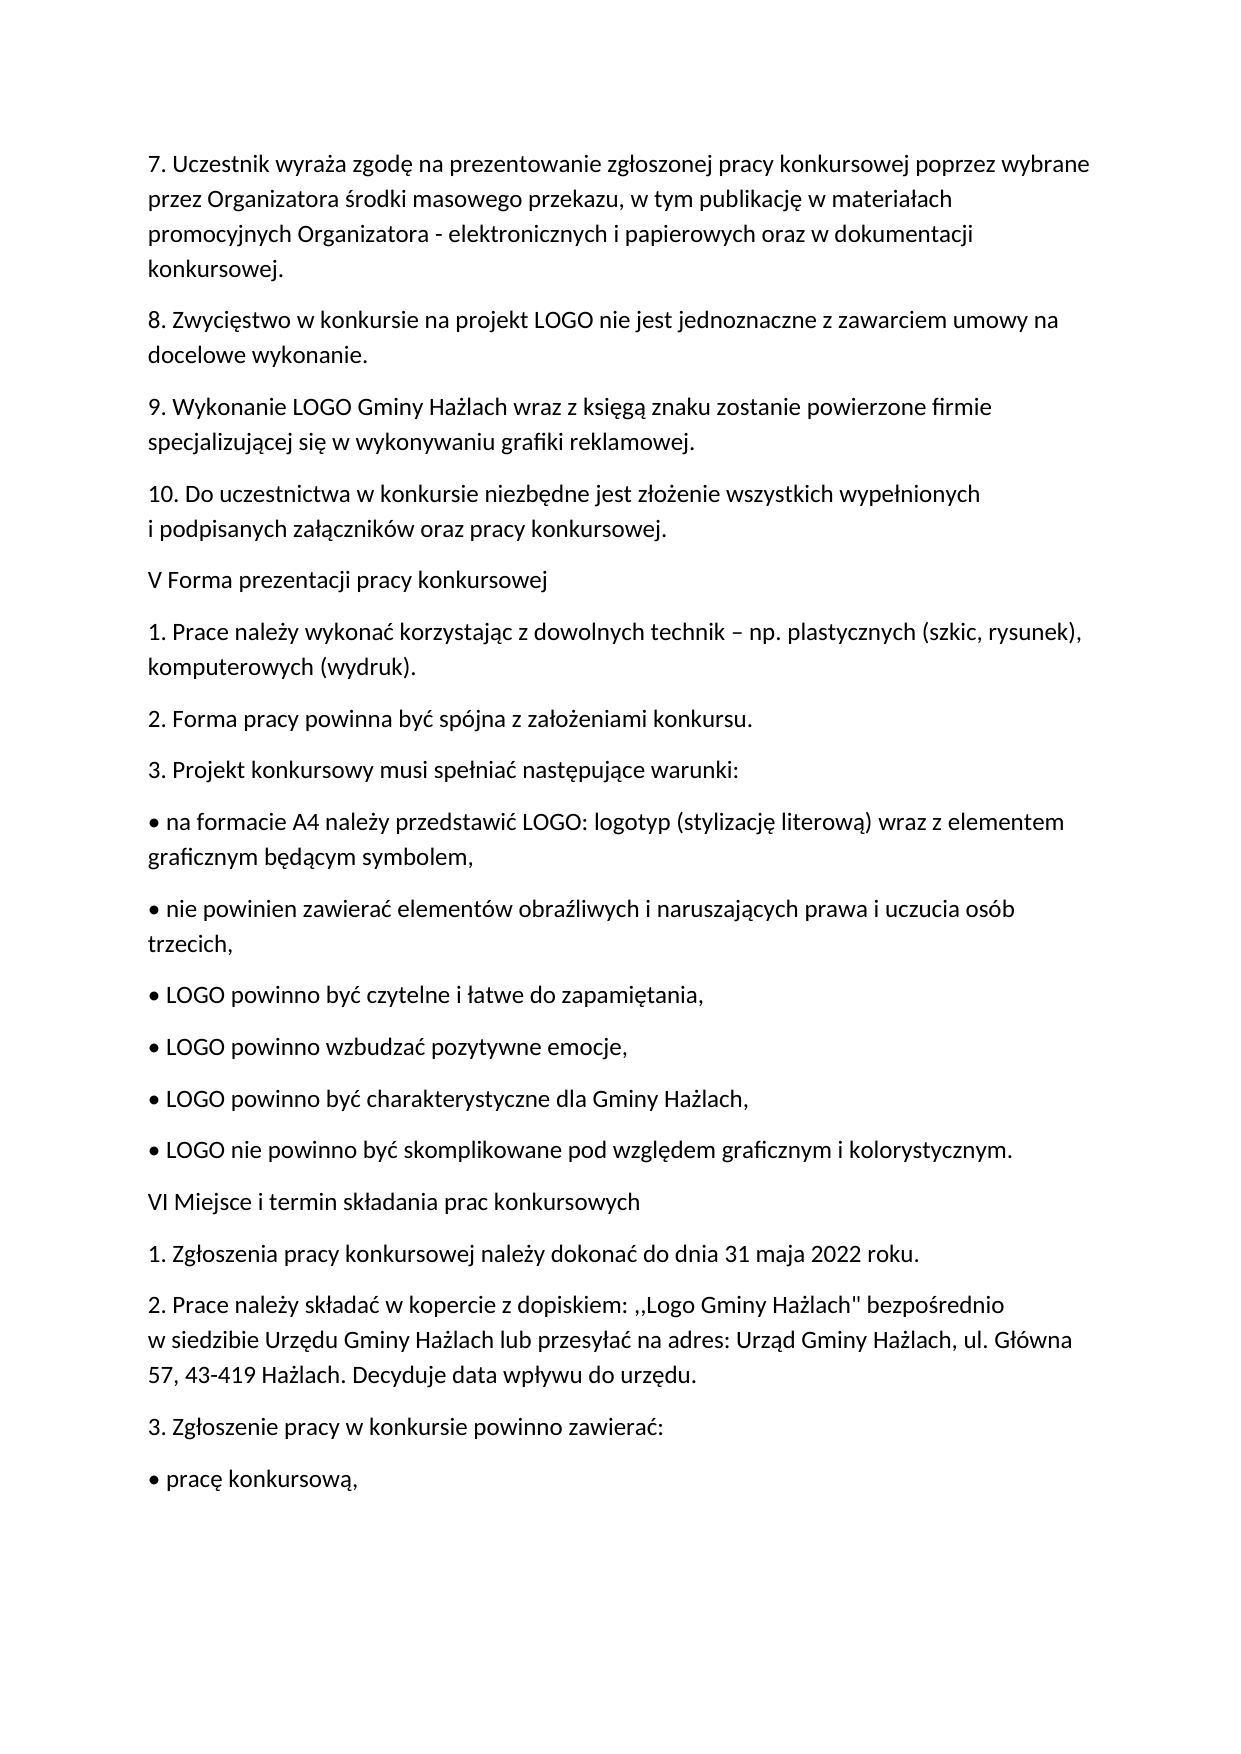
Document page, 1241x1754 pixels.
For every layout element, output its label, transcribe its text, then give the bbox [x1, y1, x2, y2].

text • pracę konkursową, [148, 1463, 1092, 1493]
text 10. Do uczestnictwa w konkursie niezbędne jest złożenie wszystkich wypełnionych i podpisanych załączników oraz pracy konkursowej. [148, 478, 1092, 543]
text • LOGO powinno wzbudzać pozytywne emocje, [148, 1031, 1092, 1062]
text 2. Forma pracy powinna być spójna z założeniami konkursu. [148, 703, 1092, 733]
text V Forma prezentacji pracy konkursowej [148, 564, 1092, 595]
text 1. Prace należy wykonać korzystając z dowolnych technik – np. plastycznych (szkic, rysunek), komputerowych (wydruk). [148, 616, 1092, 682]
text • na formacie A4 należy przedstawić LOGO: logotyp (stylizację literową) wraz z elementem graficznym będącym symbolem, [148, 806, 1092, 872]
text 2. Prace należy składać w kopercie z dopiskiem: ,,Logo Gminy Hażlach" bezpośrednio w siedzibie Urzędu Gminy Hażlach lub przesyłać na adres: Urząd Gminy Hażlach, ul. Główna 57, 43-419 Hażlach. Decyduje data wpływu do urzędu. [148, 1289, 1092, 1390]
text 1. Zgłoszenia pracy konkursowej należy dokonać do dnia 31 maja 2022 roku. [148, 1238, 1092, 1268]
text 7. Uczestnik wyraża zgodę na prezentowanie zgłoszonej pracy konkursowej poprzez wybrane przez Organizatora środki masowego przekazu, w tym publikację w materiałach promocyjnych Organizatora - elektronicznych i papierowych oraz w dokumentacji konkursowej. [148, 148, 1092, 283]
text • LOGO nie powinno być skomplikowane pod względem graficznym i kolorystycznym. [148, 1134, 1092, 1165]
text 3. Projekt konkursowy musi spełniać następujące warunki: [148, 754, 1092, 785]
text • nie powinien zawierać elementów obraźliwych i naruszających prawa i uczucia osób trzecich, [148, 893, 1092, 958]
text 3. Zgłoszenie pracy w konkursie powinno zawierać: [148, 1411, 1092, 1442]
text VI Miejsce i termin składania prac konkursowych [148, 1186, 1092, 1217]
text • LOGO powinno być charakterystyczne dla Gminy Hażlach, [148, 1083, 1092, 1113]
text 9. Wykonanie LOGO Gminy Hażlach wraz z księgą znaku zostanie powierzone firmie specjalizującej się w wykonywaniu grafiki reklamowej. [148, 391, 1092, 457]
text • LOGO powinno być czytelne i łatwe do zapamiętania, [148, 979, 1092, 1010]
text 8. Zwycięstwo w konkursie na projekt LOGO nie jest jednoznaczne z zawarciem umowy na docelowe wykonanie. [148, 304, 1092, 370]
